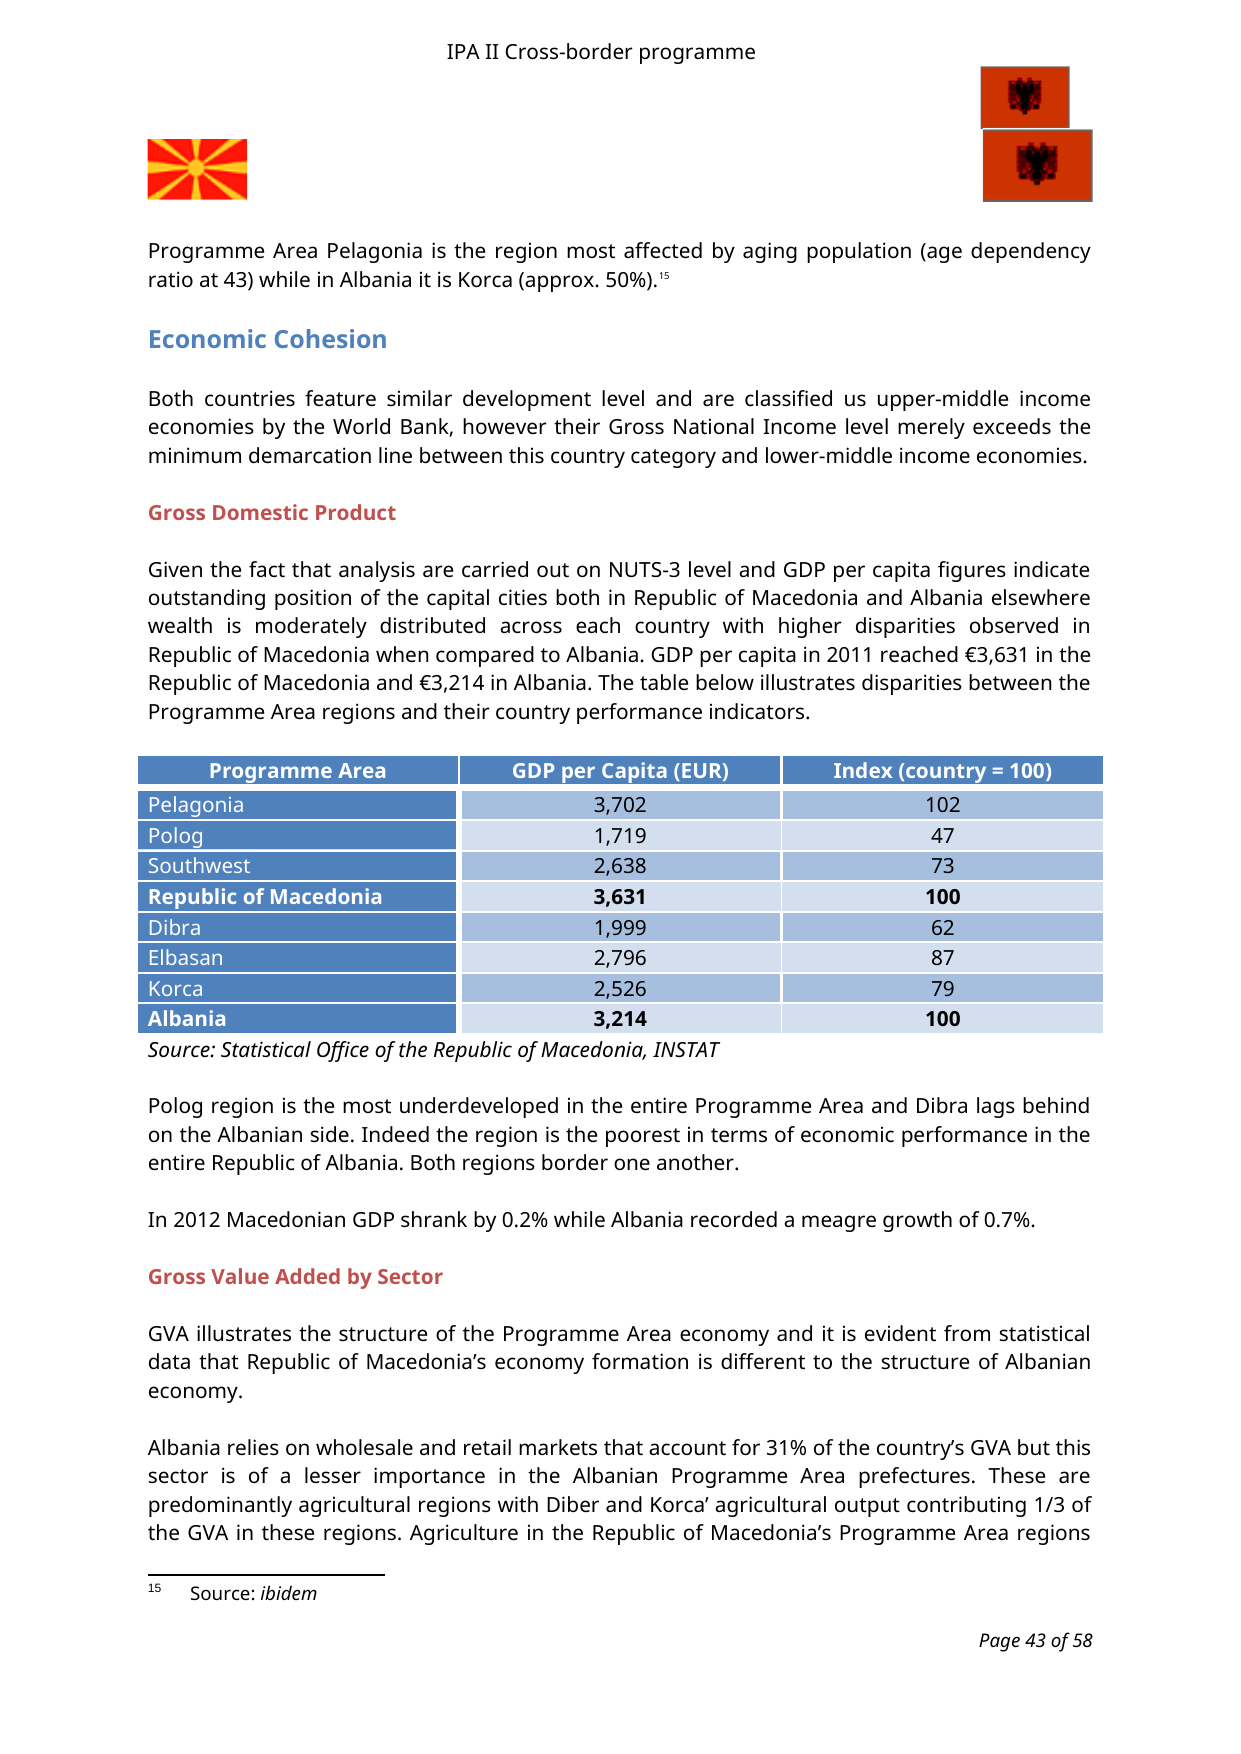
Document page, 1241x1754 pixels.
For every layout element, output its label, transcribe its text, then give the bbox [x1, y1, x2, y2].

text Source: Statistical Office of the Republic of Macedonia, INSTAT [148, 1035, 1092, 1063]
table_cell 3,702 [462, 791, 780, 819]
text Both countries feature similar development level and are classified us upper-middle income economies by the World Bank, however their Gross National Income level merely exceeds the minimum demarcation line between this country category and lower-middle income economies. [148, 384, 1092, 469]
table_cell 3,631 [462, 882, 781, 911]
text In 2012 Macedonian GDP shrank by 0.2% while Albania recorded a meagre growth of 0.7%. [148, 1205, 1092, 1234]
table_cell Korca [138, 974, 456, 1002]
table_cell 87 [782, 943, 1103, 972]
text Polog region is the most underdeveloped in the entire Programme Area and Dibra lags behind on the Albanian side. Indeed the region is the poorest in terms of economic performance in the entire Republic of Albania. Both regions border one another. [148, 1092, 1092, 1177]
table_cell 62 [783, 913, 1103, 941]
table_header Programme Area [138, 756, 458, 784]
text GVA illustrates the structure of the Programme Area economy and it is evident from statistical data that Republic of Macedonia’s economy formation is different to the structure of Albanian economy. [148, 1319, 1092, 1404]
table_cell 1,999 [462, 913, 780, 941]
table_header GDP per Capita (EUR) [460, 756, 780, 784]
table_cell Albania [138, 1004, 456, 1033]
table_cell Dibra [138, 913, 456, 941]
picture [147, 139, 248, 202]
table_cell 79 [783, 974, 1103, 1002]
table_cell 102 [783, 791, 1103, 819]
text Gross Value Added by Sector [148, 1262, 1092, 1291]
table_cell Polog [138, 821, 456, 849]
text Given the fact that analysis are carried out on NUTS-3 level and GDP per capita figures indicate outstanding position of the capital cities both in Republic of Macedonia and Albania elsewhere wealth is moderately distributed across each country with higher disparities observed in Republic of Macedonia when compared to Albania. GDP per capita in 2011 reached €3,631 in the Republic of Macedonia and €3,214 in Albania. The table below illustrates disparities between the Programme Area regions and their country performance indicators. [148, 555, 1092, 725]
table_cell 100 [782, 1004, 1103, 1033]
table_cell Pelagonia [138, 791, 456, 819]
table_cell Republic of Macedonia [138, 882, 456, 911]
table_cell 2,526 [462, 974, 780, 1002]
table_header Index (country = 100) [783, 756, 1103, 784]
table_cell Southwest [138, 852, 456, 880]
picture [980, 65, 1093, 202]
table_cell 1,719 [462, 821, 781, 849]
text Gross Domestic Product [148, 498, 1092, 526]
table_cell Elbasan [138, 943, 456, 972]
text Economic Cohesion [148, 322, 1092, 356]
table_cell 2,796 [462, 943, 781, 972]
table_cell 2,638 [462, 852, 780, 880]
table_cell 3,214 [462, 1004, 781, 1033]
table_cell 73 [783, 852, 1103, 880]
table_cell 100 [782, 882, 1103, 911]
table_cell 47 [782, 821, 1103, 849]
